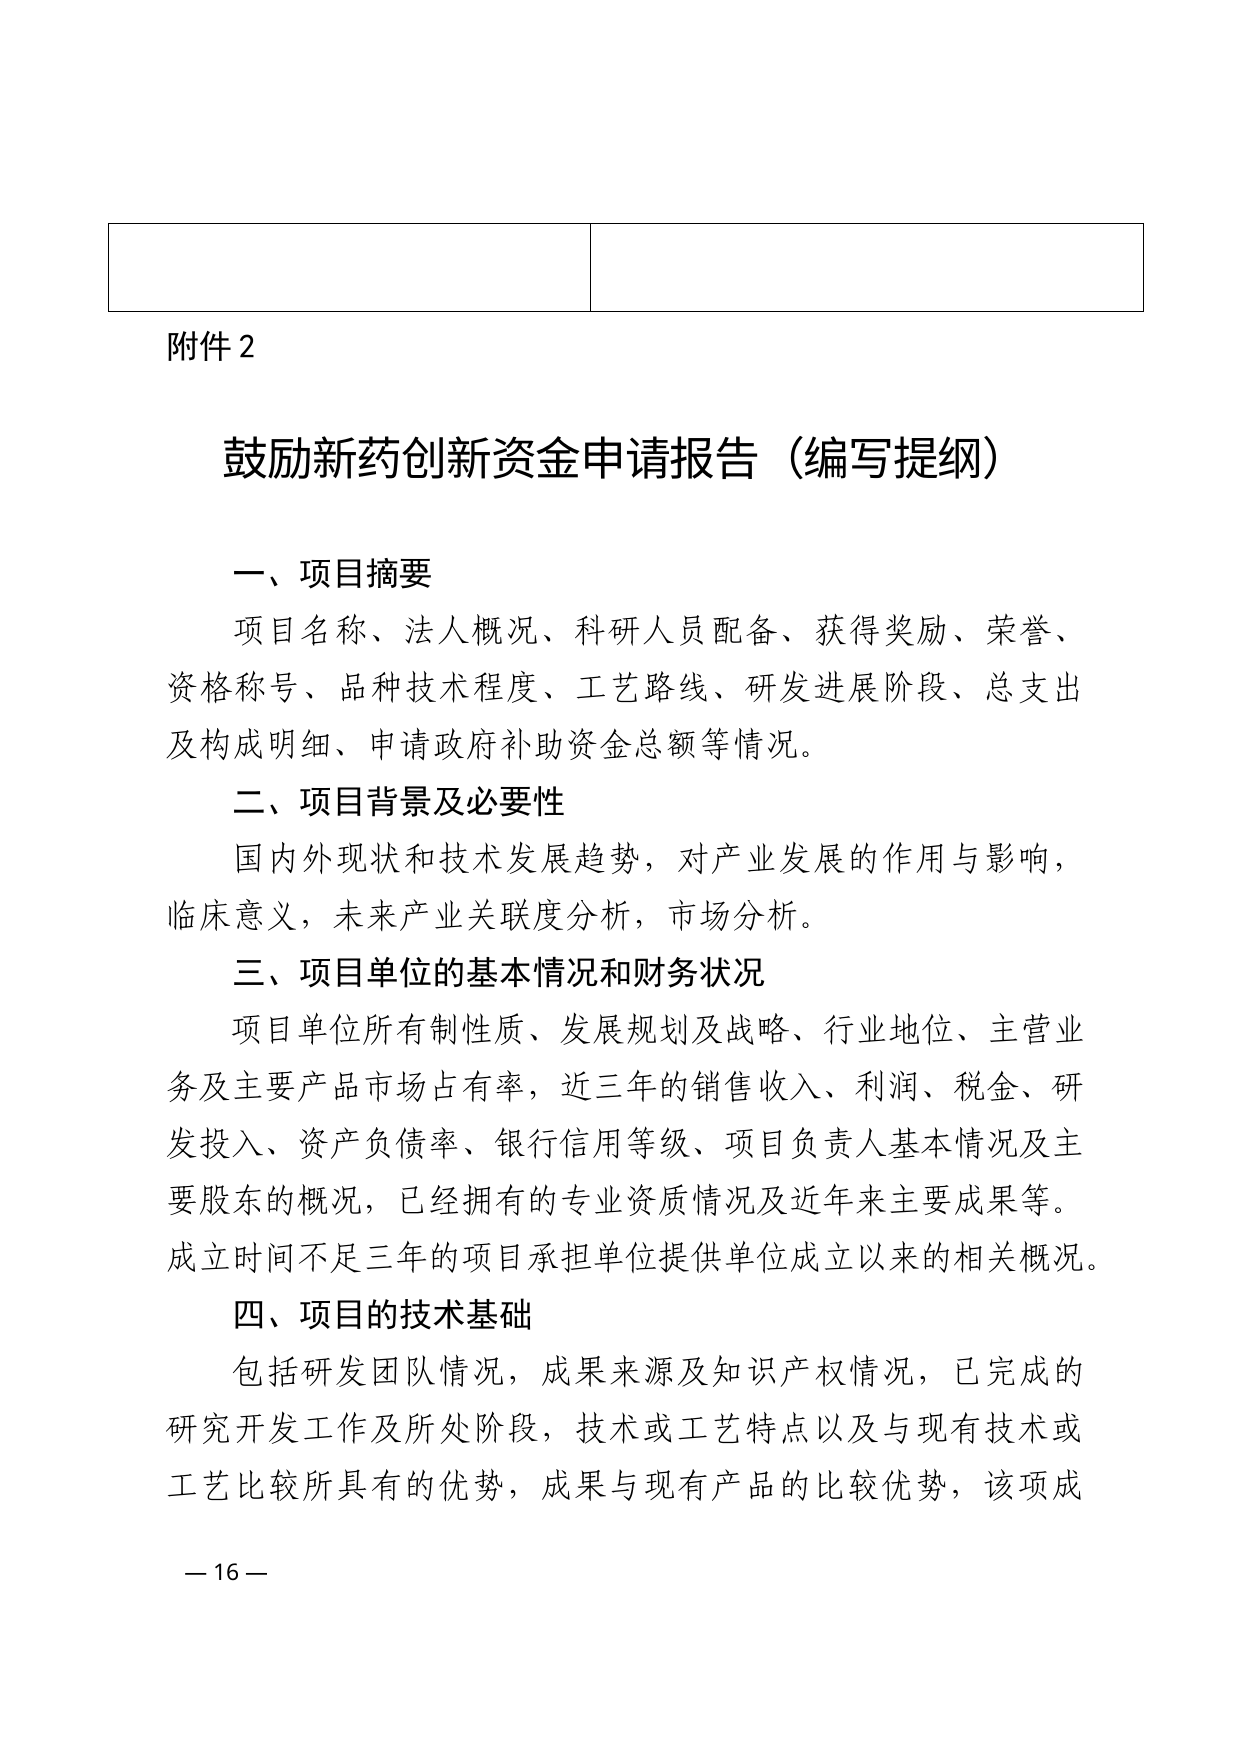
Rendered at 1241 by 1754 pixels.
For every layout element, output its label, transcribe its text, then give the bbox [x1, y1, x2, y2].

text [165, 1350, 1087, 1502]
text 鼓励新药创新资金申请报告（编写提纲） [165, 428, 1087, 487]
text 附件2 [165, 312, 1087, 370]
table_cell [591, 224, 1143, 311]
text 二、项目背景及必要性 [165, 780, 1087, 818]
text 三、项目单位的基本情况和财务状况 [165, 951, 1087, 989]
text 国内外现状和技术发展趋势，对产业发展的作用与影响，临床意义，未来产业关联度分析，市场分析。 [165, 837, 1087, 932]
text 项目单位所有制性质、发展规划及战略、行业地位、主营业务及主要产品市场占有率，近三年的销售收入、利润、税金、研发投入、资产负债率、银行信用等级、项目负责人基本情况及主要股东的概况，已经拥有的专业资质情况及近年来主要成果等。成立时间不足三年的项目承担单位提供单位成立以来的相关概况。 [165, 1008, 1087, 1274]
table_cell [109, 224, 590, 311]
text 项目名称、法人概况、科研人员配备、获得奖励、荣誉、资格称号、品种技术程度、工艺路线、研发进展阶段、总支出及构成明细、申请政府补助资金总额等情况。 [165, 609, 1087, 761]
text 四、项目的技术基础 [165, 1293, 1087, 1331]
text 一、项目摘要 [165, 552, 1087, 590]
